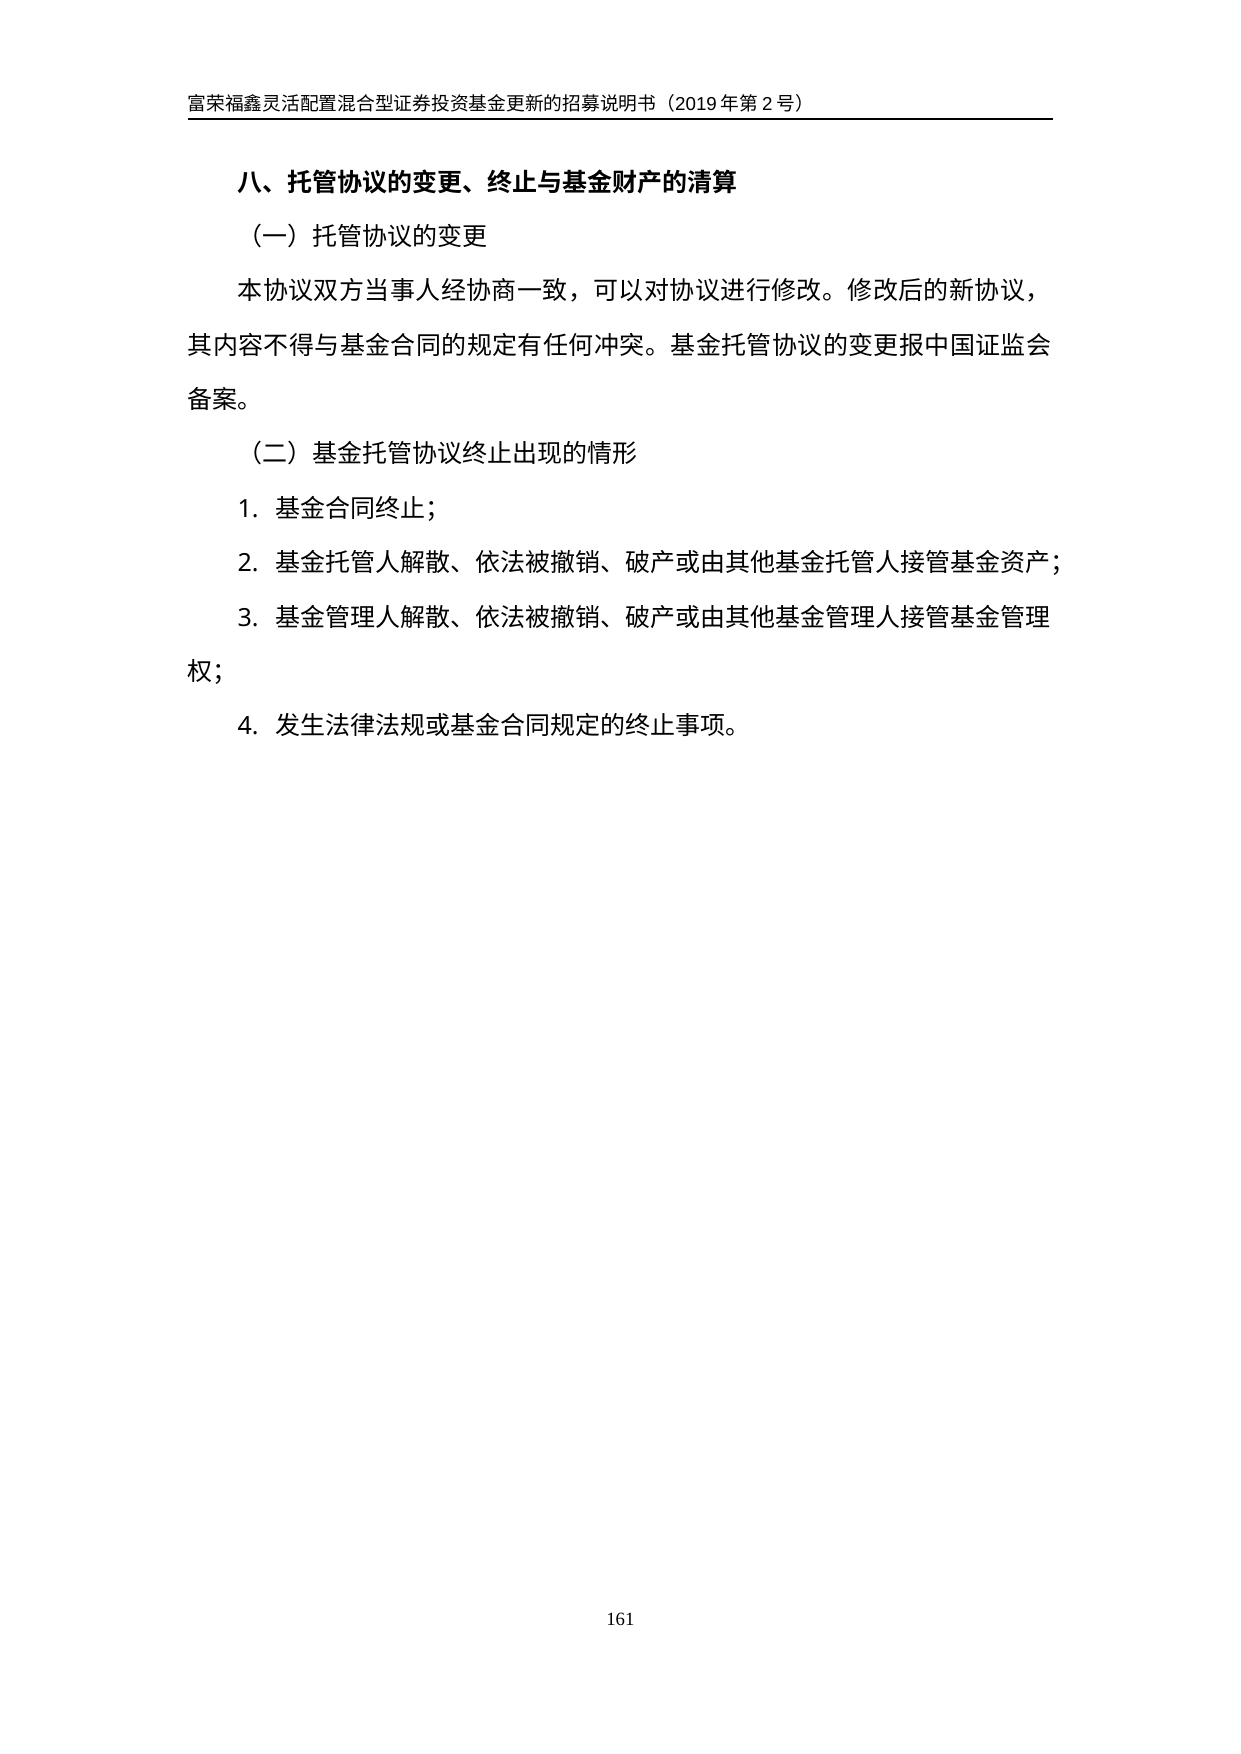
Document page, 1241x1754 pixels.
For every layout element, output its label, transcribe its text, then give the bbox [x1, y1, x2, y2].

text （二）基金托管协议终止出现的情形 [187, 434, 1053, 470]
text 3. 基金管理人解散、依法被撤销、破产或由其他基金管理人接管基金管理权； [187, 597, 1053, 688]
text （一）托管协议的变更 [187, 216, 1053, 253]
text 1. 基金合同终止； [187, 488, 1053, 524]
text 本协议双方当事人经协商一致，可以对协议进行修改。修改后的新协议，其内容不得与基金合同的规定有任何冲突。基金托管协议的变更报中国证监会备案。 [187, 271, 1053, 416]
text 八、托管协议的变更、终止与基金财产的清算 [187, 162, 1053, 198]
text 4. 发生法律法规或基金合同规定的终止事项。 [187, 706, 1053, 742]
text 2. 基金托管人解散、依法被撤销、破产或由其他基金托管人接管基金资产； [187, 543, 1053, 579]
